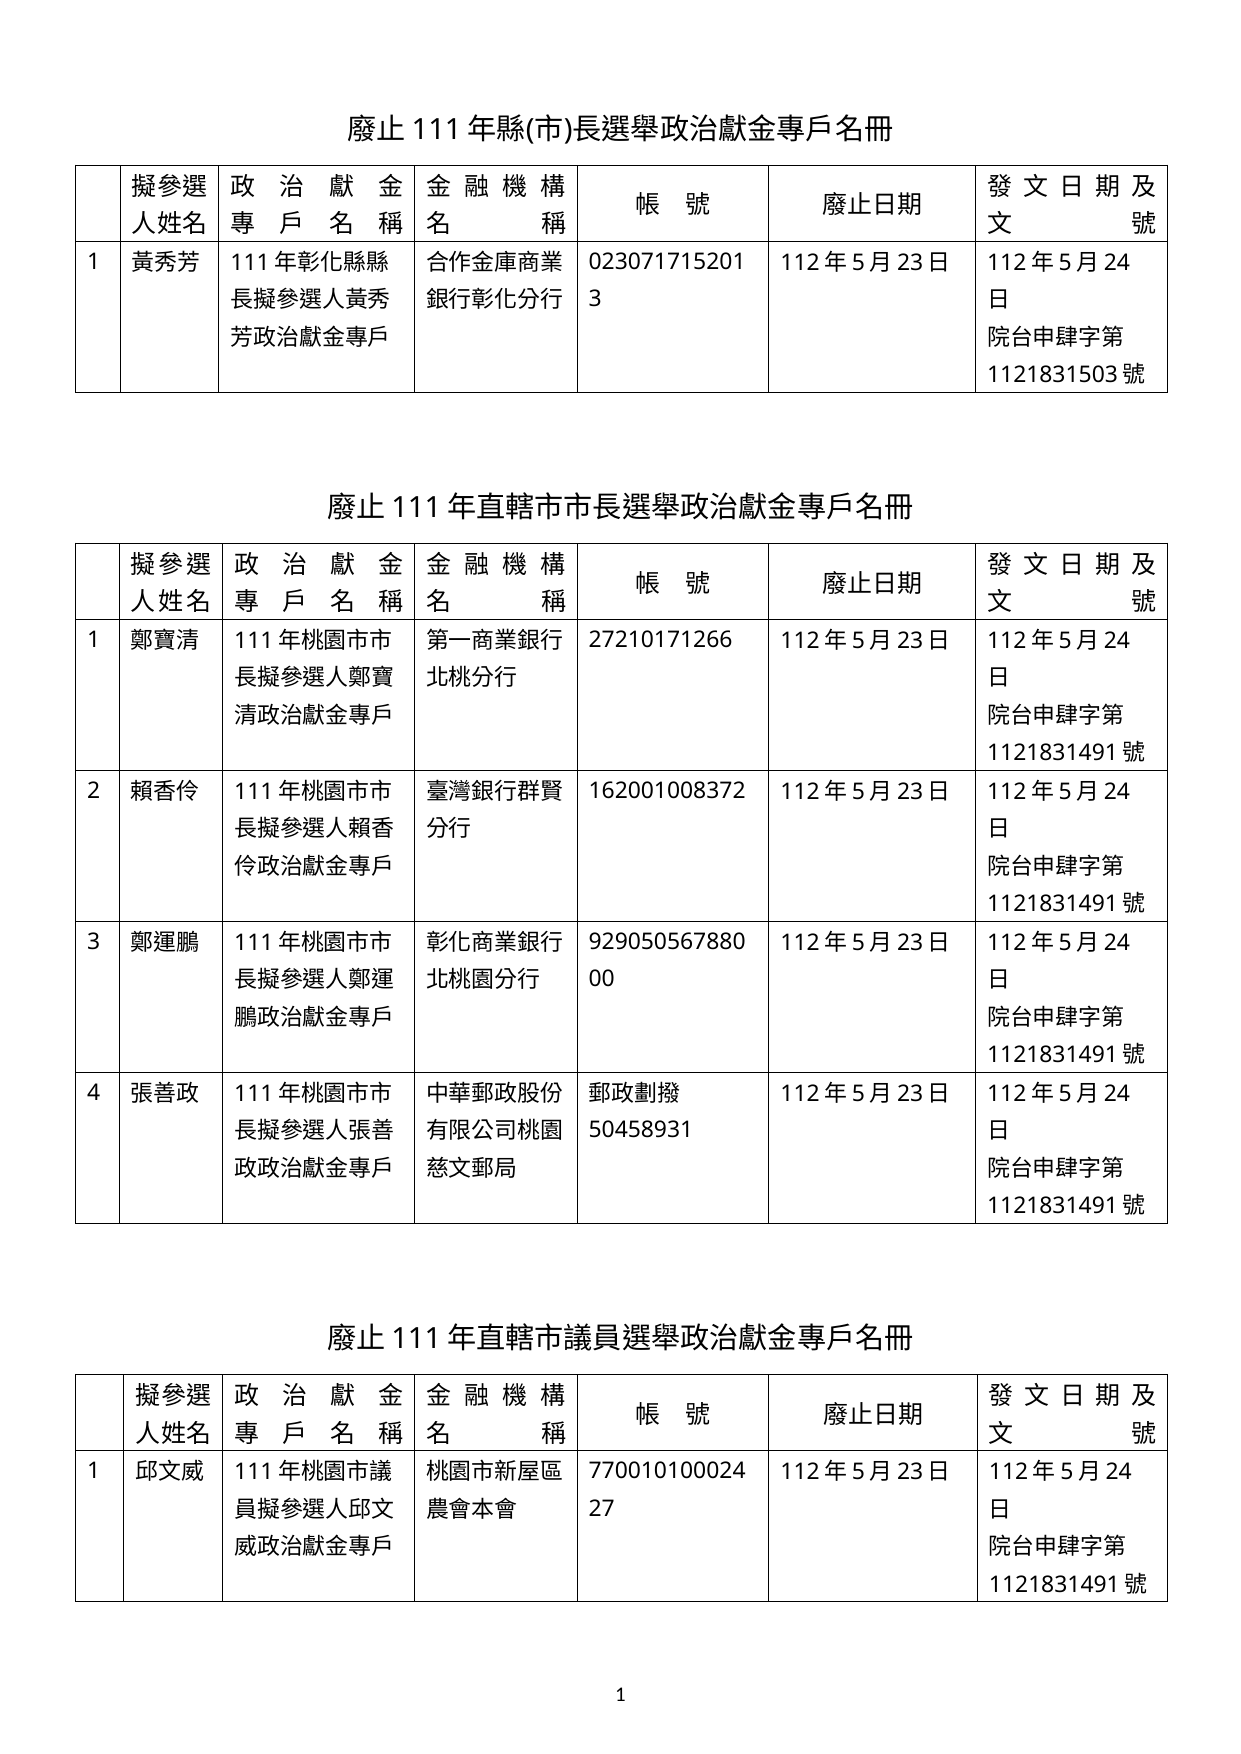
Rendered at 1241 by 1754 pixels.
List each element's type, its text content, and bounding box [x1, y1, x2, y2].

text 廢止111年縣(市)長選舉政治獻金專戶名冊 [75, 89, 1165, 164]
table_cell 1 [76, 1451, 123, 1601]
table_cell 111年桃園市市長擬參選人張善政政治獻金專戶 [223, 1073, 414, 1223]
table_header 帳號 [578, 544, 768, 619]
table_header 帳號 [578, 166, 768, 241]
table_cell 77001010002427 [578, 1451, 768, 1601]
table_cell 92905056788000 [578, 922, 768, 1072]
text 廢止111年直轄市議員選舉政治獻金專戶名冊 [75, 1299, 1165, 1374]
table_header 廢止日期 [769, 166, 975, 241]
table_cell 1 [76, 242, 120, 392]
table_cell 112年5月24日 院台申肆字第1121831491號 [976, 922, 1167, 1072]
table_cell 162001008372 [578, 771, 768, 921]
table_header 擬參選人姓名 [121, 166, 218, 241]
table_cell 臺灣銀行群賢分行 [415, 771, 577, 921]
table_cell 111年桃園市市長擬參選人鄭運鵬政治獻金專戶 [223, 922, 414, 1072]
table_header 政治獻金 專戶名稱 [223, 1375, 414, 1450]
table_header 金融機構 名稱 [415, 1375, 577, 1450]
table_header 金融機構 名稱 [415, 544, 577, 619]
table_cell 3 [76, 922, 119, 1072]
table_header [76, 1375, 123, 1450]
table_cell 0230717152013 [578, 242, 768, 392]
table_cell 4 [76, 1073, 119, 1223]
table_cell 邱文威 [124, 1451, 222, 1601]
table_cell 中華郵政股份有限公司桃園慈文郵局 [415, 1073, 577, 1223]
table_cell 2 [76, 771, 119, 921]
table_cell 112年5月23日 [769, 771, 975, 921]
table_header 擬參選人姓名 [120, 544, 222, 619]
table_header 發文日期及 文號 [976, 544, 1167, 619]
table_cell 郵政劃撥50458931 [578, 1073, 768, 1223]
table_header [76, 166, 120, 241]
table_cell 27210171266 [578, 620, 768, 770]
table_cell 111年桃園市市長擬參選人鄭寶清政治獻金專戶 [223, 620, 414, 770]
table_cell 111年彰化縣縣長擬參選人黃秀芳政治獻金專戶 [219, 242, 414, 392]
table_cell 桃園市新屋區農會本會 [415, 1451, 577, 1601]
table_cell 第一商業銀行北桃分行 [415, 620, 577, 770]
table_header 廢止日期 [769, 1375, 977, 1450]
table_cell 112年5月24日 院台申肆字第1121831491號 [976, 620, 1167, 770]
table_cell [978, 1451, 1167, 1601]
table_header 擬參選人姓名 [124, 1375, 222, 1450]
table_cell 111年桃園市議員擬參選人邱文威政治獻金專戶 [223, 1451, 414, 1601]
table_header 發文日期及 文號 [978, 1375, 1167, 1450]
table_cell 張善政 [120, 1073, 222, 1223]
table_cell 彰化商業銀行北桃園分行 [415, 922, 577, 1072]
table_cell 112年5月23日 [769, 620, 975, 770]
table_cell 112年5月24日 院台申肆字第1121831491號 [976, 1073, 1167, 1223]
table_cell 112年5月24日 院台申肆字第1121831491號 [976, 771, 1167, 921]
table_cell 112年5月23日 [769, 922, 975, 1072]
table_cell 黃秀芳 [121, 242, 218, 392]
table_cell 112年5月23日 [769, 1451, 977, 1601]
table_cell 1 [76, 620, 119, 770]
table_cell 賴香伶 [120, 771, 222, 921]
table_header [76, 544, 119, 619]
table_header 發文日期及 文號 [976, 166, 1167, 241]
table_header 金融機構 名稱 [415, 166, 577, 241]
text 廢止111年直轄市市長選舉政治獻金專戶名冊 [75, 468, 1165, 543]
table_cell 112年5月23日 [769, 1073, 975, 1223]
table_cell 112年5月23日 [769, 242, 975, 392]
table_cell 鄭運鵬 [120, 922, 222, 1072]
table_cell 112年5月24日 院台申肆字第1121831503號 [976, 242, 1167, 392]
table_header 政治獻金 專戶名稱 [223, 544, 414, 619]
table_cell 鄭寶清 [120, 620, 222, 770]
table_header 帳號 [578, 1375, 768, 1450]
table_cell 合作金庫商業銀行彰化分行 [415, 242, 577, 392]
table_header 廢止日期 [769, 544, 975, 619]
table_cell 111年桃園市市長擬參選人賴香伶政治獻金專戶 [223, 771, 414, 921]
table_header 政治獻金 專戶名稱 [219, 166, 414, 241]
